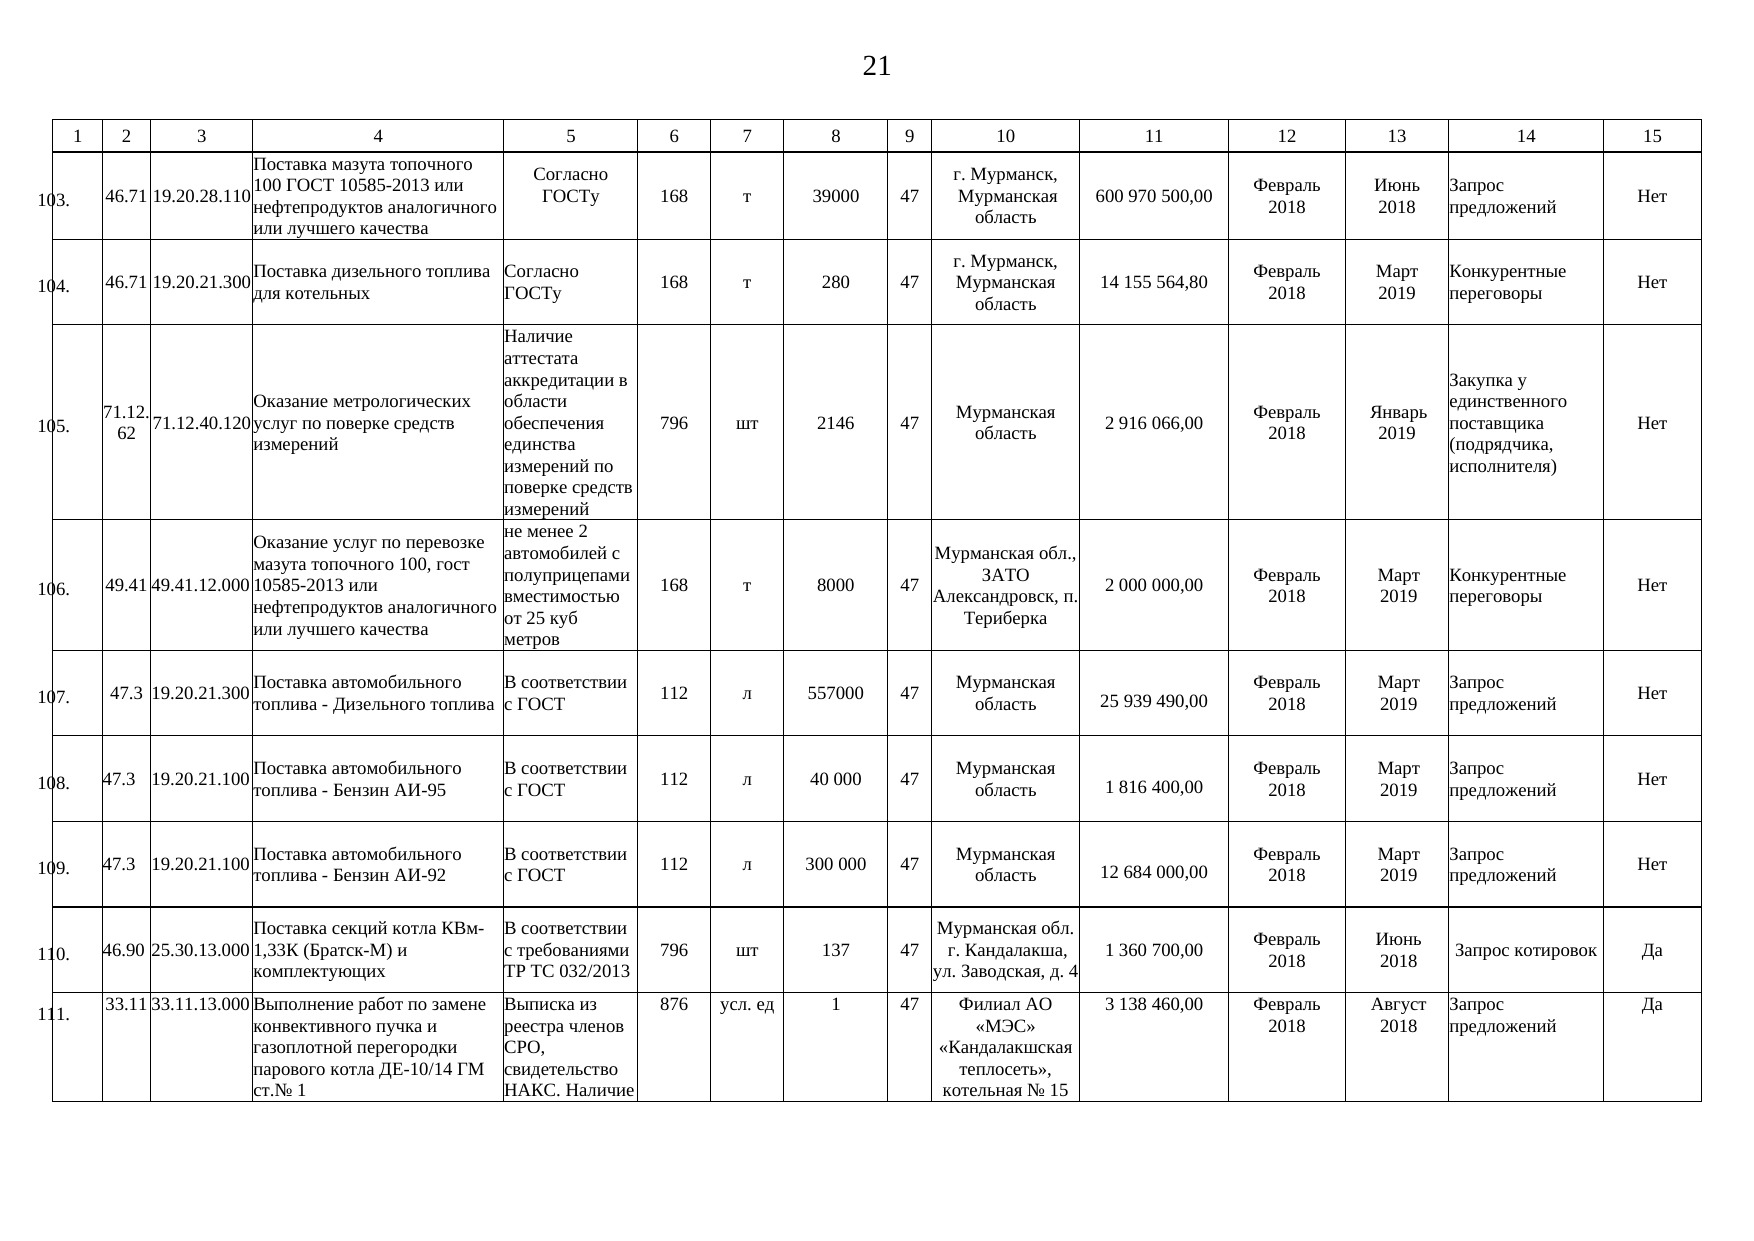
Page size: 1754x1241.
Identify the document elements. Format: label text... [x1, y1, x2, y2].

table_cell 71.12.40.120 [151, 325, 252, 519]
table_cell Февраль 2018 [1229, 651, 1345, 735]
table_cell 1 [784, 993, 887, 1101]
table_cell 796 [638, 325, 710, 519]
table_cell 12 684 000,00 [1080, 822, 1228, 906]
table_cell Мурманская область [932, 736, 1079, 821]
table_cell [53, 651, 102, 735]
table_cell Запрос предложений [1449, 153, 1603, 239]
table_cell Нет [1604, 325, 1701, 519]
table_cell Закупка у единственного поставщика (подрядчика, исполнителя) [1449, 325, 1603, 519]
table_header 14 [1449, 120, 1603, 151]
table_cell 19.20.21.300 [151, 240, 252, 324]
table_cell 19.20.21.100 [151, 736, 252, 821]
table_cell Июнь 2018 [1346, 908, 1448, 992]
table_cell 49.41.12.000 [151, 520, 252, 650]
table_cell 300 000 [784, 822, 887, 906]
table_cell Нет [1604, 520, 1701, 650]
table_cell Поставка автомобильного топлива - Дизельного топлива [253, 651, 503, 735]
table_cell усл. ед [711, 993, 783, 1101]
table_cell Нет [1604, 651, 1701, 735]
table_cell Февраль 2018 [1229, 993, 1345, 1101]
table_cell Запрос предложений [1449, 651, 1603, 735]
table_cell [53, 993, 102, 1101]
table_cell Нет [1604, 736, 1701, 821]
table_cell 2146 [784, 325, 887, 519]
table_cell 876 [638, 993, 710, 1101]
table_cell Февраль 2018 [1229, 325, 1345, 519]
table_cell 1 816 400,00 [1080, 736, 1228, 821]
table_cell 168 [638, 520, 710, 650]
table_cell 47 [888, 908, 931, 992]
table_cell л [711, 651, 783, 735]
table_cell Наличие аттестата аккредитации в области обеспечения единства измерений по поверке средств измерений [504, 325, 637, 519]
table_cell [53, 240, 102, 324]
table_cell 19.20.28.110 [151, 153, 252, 239]
table_cell Запрос котировок [1449, 908, 1603, 992]
table_cell Февраль 2018 [1229, 153, 1345, 239]
table_cell 137 [784, 908, 887, 992]
table_cell Январь 2019 [1346, 325, 1448, 519]
table_cell 25 939 490,00 [1080, 651, 1228, 735]
table_cell 33.11 [103, 993, 150, 1101]
table_cell т [711, 240, 783, 324]
table_cell шт [711, 325, 783, 519]
table_cell 46.71 [103, 153, 150, 239]
table_cell В соответствии с ГОСТ [504, 736, 637, 821]
table_cell Согласно ГОСТу [504, 240, 637, 324]
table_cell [504, 993, 637, 1101]
table_cell 47 [888, 736, 931, 821]
table_cell Февраль 2018 [1229, 822, 1345, 906]
table_cell Поставка автомобильного топлива - Бензин АИ-95 [253, 736, 503, 821]
table_header 6 [638, 120, 710, 151]
table_cell 168 [638, 153, 710, 239]
table_cell 47.3 [103, 736, 150, 821]
table_cell г. Мурманск, Мурманская область [932, 153, 1079, 239]
table_cell 47 [888, 153, 931, 239]
table_cell т [711, 153, 783, 239]
table_cell 71.12.62 [103, 325, 150, 519]
table_cell Поставка мазута топочного 100 ГОСТ 10585-2013 или нефтепродуктов аналогичного или лучшего качества [253, 153, 503, 239]
table_header 5 [504, 120, 637, 151]
table_cell Нет [1604, 153, 1701, 239]
table_header 4 [253, 120, 503, 151]
table_cell Оказание услуг по перевозке мазута топочного 100, гост 10585-2013 или нефтепродуктов аналогичного или лучшего качества [253, 520, 503, 650]
table_header 15 [1604, 120, 1701, 151]
table_cell не менее 2 автомобилей с полуприцепами вместимостью от 25 куб метров [504, 520, 637, 650]
table_cell Март 2019 [1346, 520, 1448, 650]
table_cell шт [711, 908, 783, 992]
table_cell Мурманская обл., ЗАТО Александровск, п. Териберка [932, 520, 1079, 650]
table_cell 112 [638, 736, 710, 821]
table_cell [932, 993, 1079, 1101]
table_cell 46.90 [103, 908, 150, 992]
table_cell 112 [638, 822, 710, 906]
table_header 1 [53, 120, 102, 151]
table_cell 47 [888, 520, 931, 650]
table_cell В соответствии с требованиями ТР ТС 032/2013 [504, 908, 637, 992]
table_cell 8000 [784, 520, 887, 650]
table_cell Мурманская область [932, 822, 1079, 906]
table_cell 39000 [784, 153, 887, 239]
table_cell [253, 993, 503, 1101]
table_cell т [711, 520, 783, 650]
table_cell 2 916 066,00 [1080, 325, 1228, 519]
table_cell Запрос предложений [1449, 736, 1603, 821]
table_cell Оказание метрологических услуг по поверке средств измерений [253, 325, 503, 519]
table_header 10 [932, 120, 1079, 151]
table_cell Да [1604, 993, 1701, 1101]
table_cell Февраль 2018 [1229, 520, 1345, 650]
table_cell Поставка автомобильного топлива - Бензин АИ-92 [253, 822, 503, 906]
table_cell 14 155 564,80 [1080, 240, 1228, 324]
table_cell г. Мурманск, Мурманская область [932, 240, 1079, 324]
table_header 8 [784, 120, 887, 151]
table_cell В соответствии с ГОСТ [504, 651, 637, 735]
table_cell 47.3 [103, 822, 150, 906]
table_header 12 [1229, 120, 1345, 151]
table_cell 33.11.13.000 [151, 993, 252, 1101]
table_cell Июнь 2018 [1346, 153, 1448, 239]
table_cell Поставка дизельного топлива для котельных [253, 240, 503, 324]
table_cell 19.20.21.300 [151, 651, 252, 735]
table_cell 49.41 [103, 520, 150, 650]
table_cell 47 [888, 822, 931, 906]
table_cell Конкурентные переговоры [1449, 520, 1603, 650]
table_cell [53, 520, 102, 650]
table_cell Март 2019 [1346, 822, 1448, 906]
table_cell Март 2019 [1346, 240, 1448, 324]
table_cell Да [1604, 908, 1701, 992]
table_cell Поставка секций котла КВм-1,33К (Братск-М) и комплектующих [253, 908, 503, 992]
table_cell 19.20.21.100 [151, 822, 252, 906]
table_cell Мурманская область [932, 651, 1079, 735]
table_cell л [711, 822, 783, 906]
table_cell Февраль 2018 [1229, 240, 1345, 324]
table_header 11 [1080, 120, 1228, 151]
table_cell [53, 736, 102, 821]
table_header 2 [103, 120, 150, 151]
table_header 9 [888, 120, 931, 151]
table_cell [53, 908, 102, 992]
table_cell 168 [638, 240, 710, 324]
table_cell Февраль 2018 [1229, 908, 1345, 992]
table_cell Март 2019 [1346, 736, 1448, 821]
table_cell Согласно ГОСТу [504, 153, 637, 239]
table_cell [53, 325, 102, 519]
table_cell 600 970 500,00 [1080, 153, 1228, 239]
table_cell 1 360 700,00 [1080, 908, 1228, 992]
table_cell Нет [1604, 822, 1701, 906]
table_header 3 [151, 120, 252, 151]
table_cell Февраль 2018 [1229, 736, 1345, 821]
table_cell Нет [1604, 240, 1701, 324]
table_cell 25.30.13.000 [151, 908, 252, 992]
table_cell 112 [638, 651, 710, 735]
table_cell [53, 822, 102, 906]
table_cell Мурманская область [932, 325, 1079, 519]
table_cell 46.71 [103, 240, 150, 324]
table_cell Март 2019 [1346, 651, 1448, 735]
table_cell Запрос предложений [1449, 822, 1603, 906]
table_cell 796 [638, 908, 710, 992]
table_cell 47 [888, 993, 931, 1101]
table_cell 280 [784, 240, 887, 324]
table_cell 47 [888, 240, 931, 324]
table_cell 47 [888, 651, 931, 735]
table_cell Конкурентные переговоры [1449, 240, 1603, 324]
table_cell Август 2018 [1346, 993, 1448, 1101]
table_cell 47.3 [103, 651, 150, 735]
table_cell л [711, 736, 783, 821]
table_cell В соответствии с ГОСТ [504, 822, 637, 906]
table_cell 40 000 [784, 736, 887, 821]
table_header 13 [1346, 120, 1448, 151]
table_cell 557000 [784, 651, 887, 735]
table_cell 3 138 460,00 [1080, 993, 1228, 1101]
table_cell [53, 153, 102, 239]
table_cell 47 [888, 325, 931, 519]
table_cell Запрос предложений [1449, 993, 1603, 1101]
table_header 7 [711, 120, 783, 151]
table_cell Мурманская обл. г. Кандалакша, ул. Заводская, д. 4 [932, 908, 1079, 992]
table_cell 2 000 000,00 [1080, 520, 1228, 650]
